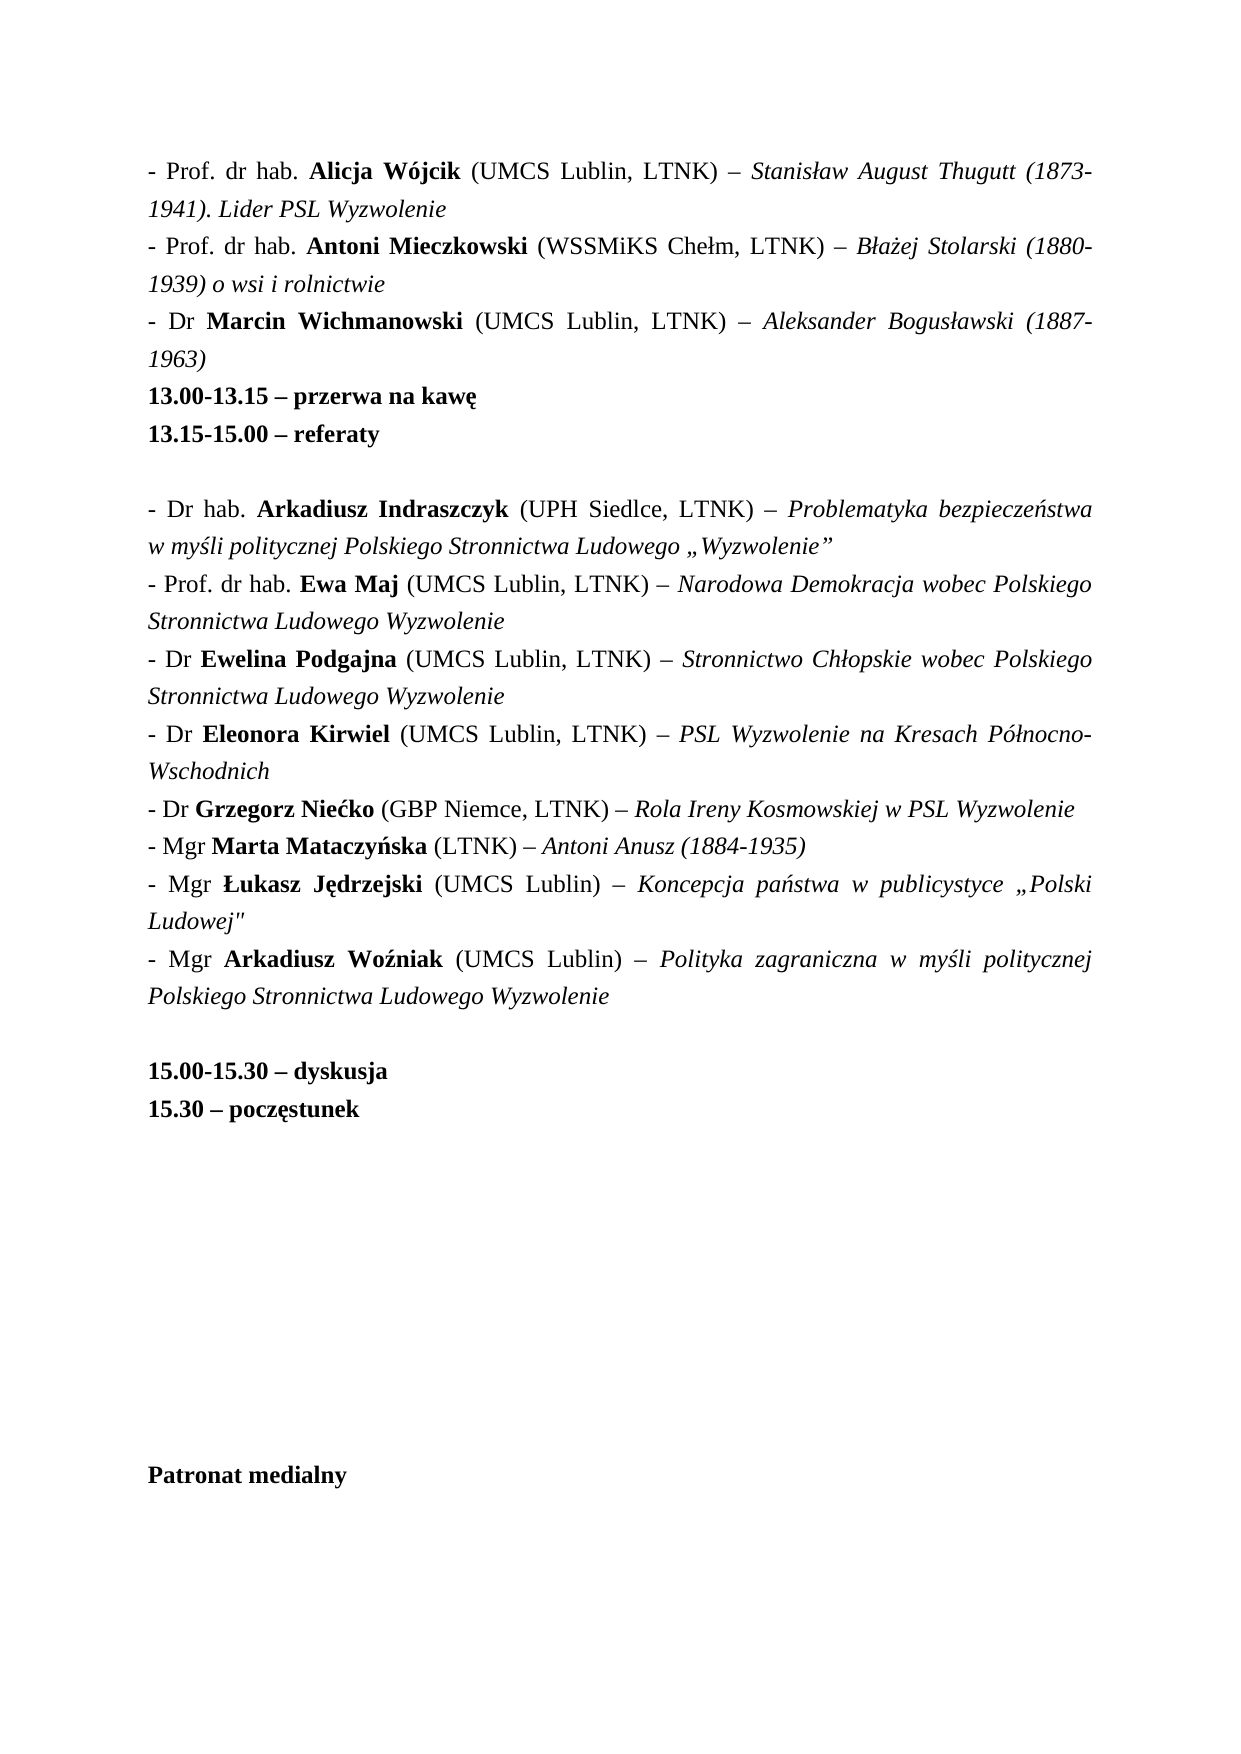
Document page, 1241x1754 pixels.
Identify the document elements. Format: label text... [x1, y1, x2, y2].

text - Dr hab. Arkadiusz Indraszczyk (UPH Siedlce, LTNK) – Problematyka bezpieczeństwa w myśli politycznej Polskiego Stronnictwa Ludowego „Wyzwolenie” [148, 485, 1093, 560]
text 13.00-13.15 – przerwa na kawę [148, 373, 1093, 410]
text - Dr Ewelina Podgajna (UMCS Lublin, LTNK) – Stronnictwo Chłopskie wobec Polskiego Stronnictwa Ludowego Wyzwolenie [148, 635, 1093, 710]
text - Dr Marcin Wichmanowski (UMCS Lublin, LTNK) – Aleksander Bogusławski (1887-1963) [148, 298, 1093, 373]
text 15.00-15.30 – dyskusja [148, 1048, 1093, 1085]
text 15.30 – poczęstunek [148, 1085, 1093, 1123]
text - Mgr Arkadiusz Woźniak (UMCS Lublin) – Polityka zagraniczna w myśli politycznej Polskiego Stronnictwa Ludowego Wyzwolenie [148, 935, 1093, 1010]
text - Prof. dr hab. Antoni Mieczkowski (WSSMiKS Chełm, LTNK) – Błażej Stolarski (1880-1939) o wsi i rolnictwie [148, 223, 1093, 298]
text - Prof. dr hab. Alicja Wójcik (UMCS Lublin, LTNK) – Stanisław August Thugutt (1873-1941). Lider PSL Wyzwolenie [148, 148, 1093, 223]
text - Dr Eleonora Kirwiel (UMCS Lublin, LTNK) – PSL Wyzwolenie na Kresach Północno-Wschodnich [148, 710, 1093, 785]
text - Mgr Łukasz Jędrzejski (UMCS Lublin) – Koncepcja państwa w publicystyce „Polski Ludowej" [148, 860, 1093, 935]
text - Dr Grzegorz Niećko (GBP Niemce, LTNK) – Rola Ireny Kosmowskiej w PSL Wyzwolenie [148, 785, 1093, 823]
text 13.15-15.00 – referaty [148, 410, 1093, 448]
text - Prof. dr hab. Ewa Maj (UMCS Lublin, LTNK) – Narodowa Demokracja wobec Polskiego Stronnictwa Ludowego Wyzwolenie [148, 560, 1093, 635]
text - Mgr Marta Mataczyńska (LTNK) – Antoni Anusz (1884-1935) [148, 823, 1093, 860]
text Patronat medialny [148, 1460, 1093, 1489]
